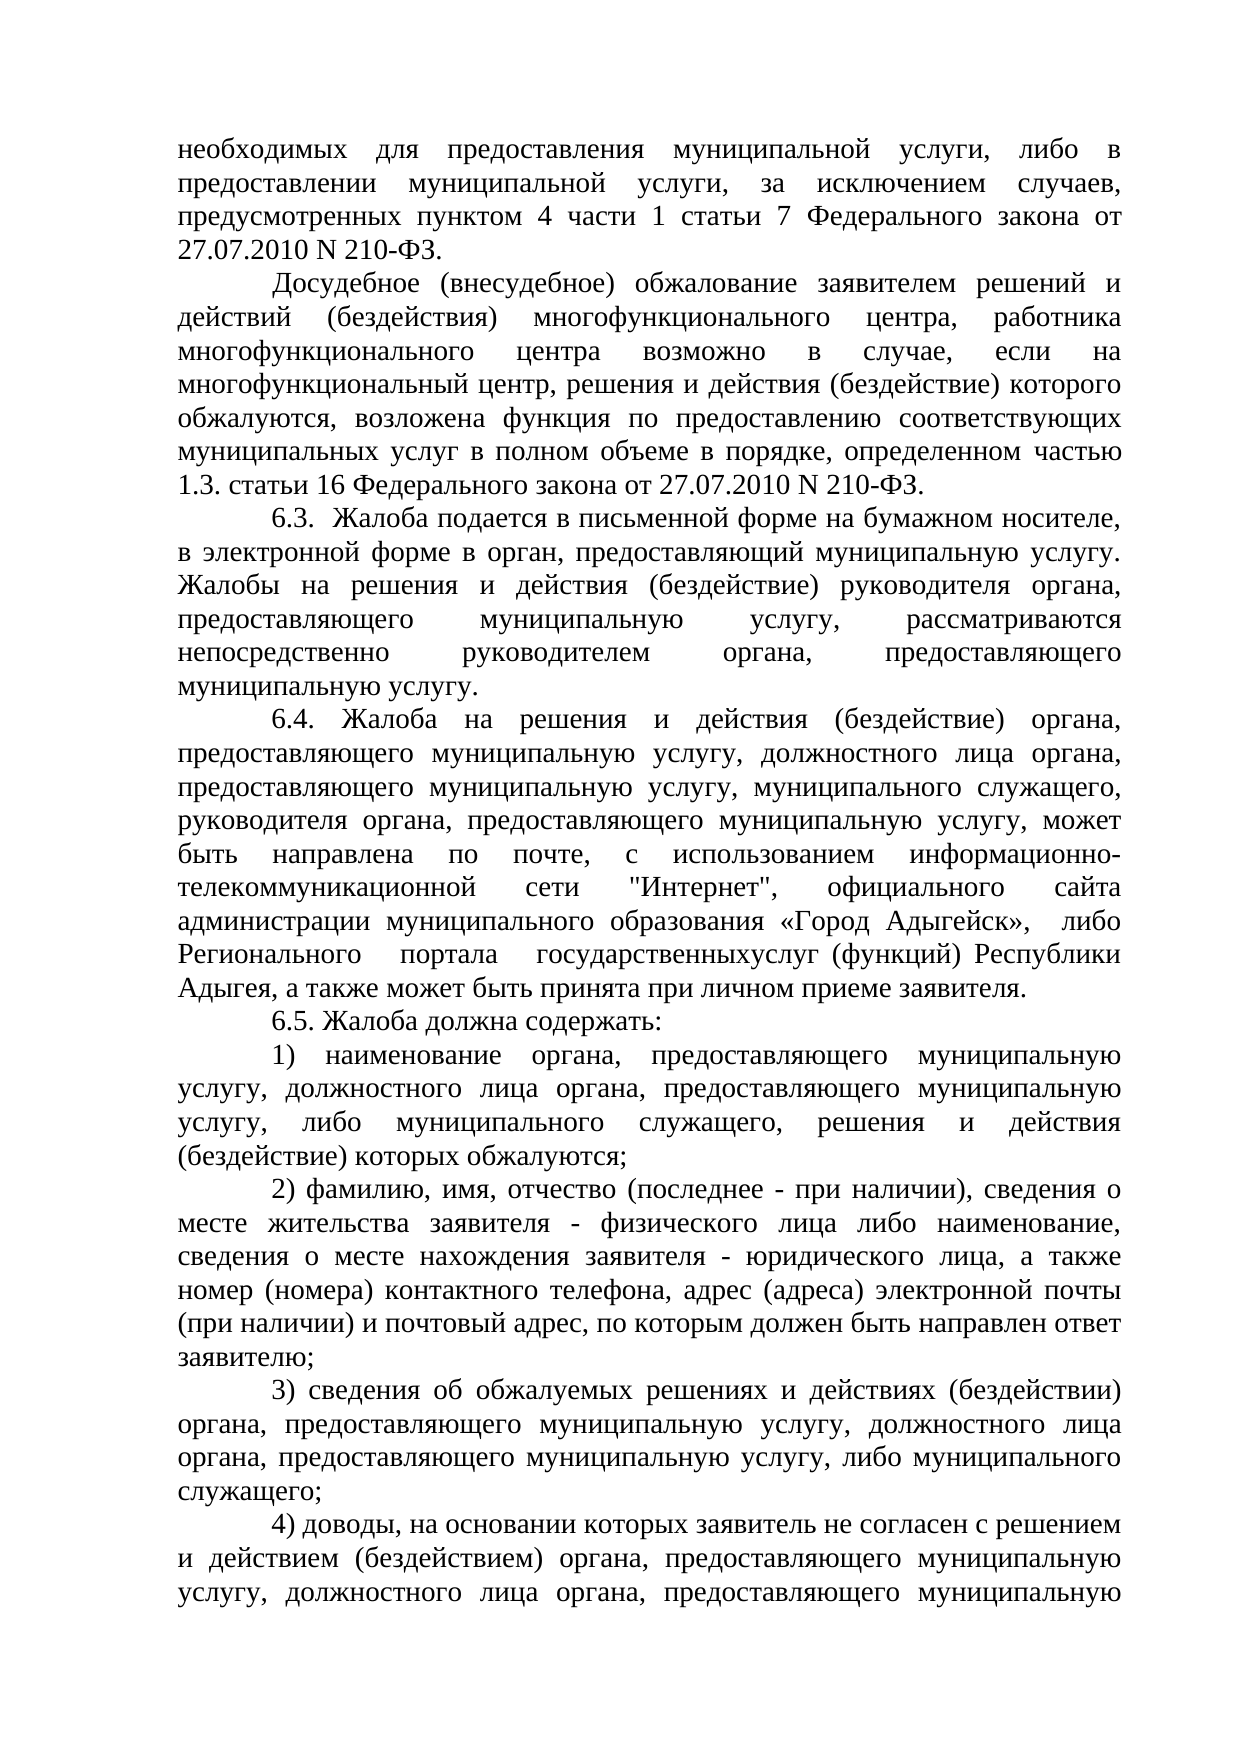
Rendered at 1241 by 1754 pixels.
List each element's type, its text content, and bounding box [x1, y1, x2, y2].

text 6.5. Жалоба должна содержать: [177, 1003, 1122, 1037]
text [177, 1507, 1122, 1607]
text 6.3. Жалоба подается в письменной форме на бумажном носителе, в электронной форме в орган, предоставляющий муниципальную услугу. Жалобы на решения и действия (бездействие) руководителя органа, предоставляющего муниципальную услугу, рассматриваются непосредственно руководителем органа, предоставляющего муниципальную услугу. [177, 500, 1122, 702]
text Досудебное (внесудебное) обжалование заявителем решений и действий (бездействия) многофункционального центра, работника многофункционального центра возможно в случае, если на многофункциональный центр, решения и действия (бездействие) которого обжалуются, возложена функция по предоставлению соответствующих муниципальных услуг в полном объеме в порядке, определенном частью 1.3. статьи 16 Федерального закона от 27.07.2010 N 210-ФЗ. [177, 266, 1122, 500]
text 2) фамилию, имя, отчество (последнее - при наличии), сведения о месте жительства заявителя - физического лица либо наименование, сведения о месте нахождения заявителя - юридического лица, а также номер (номера) контактного телефона, адрес (адреса) электронной почты (при наличии) и почтовый адрес, по которым должен быть направлен ответ заявителю; [177, 1171, 1122, 1372]
text 6.4. Жалоба на решения и действия (бездействие) органа, предоставляющего муниципальную услугу, должностного лица органа, предоставляющего муниципальную услугу, муниципального служащего, руководителя органа, предоставляющего муниципальную услугу, может быть направлена по почте, с использованием информационно-телекоммуникационной сети "Интернет", официального сайта администрации муниципального образования «Город Адыгейск», либо Регионального портала государственныхуслуг (функций) Республики Адыгея, а также может быть принята при личном приеме заявителя. [177, 702, 1122, 1003]
text 3) сведения об обжалуемых решениях и действиях (бездействии) органа, предоставляющего муниципальную услугу, должностного лица органа, предоставляющего муниципальную услугу, либо муниципального служащего; [177, 1372, 1122, 1507]
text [177, 131, 1122, 266]
text 1) наименование органа, предоставляющего муниципальную услугу, должностного лица органа, предоставляющего муниципальную услугу, либо муниципального служащего, решения и действия (бездействие) которых обжалуются; [177, 1037, 1122, 1171]
